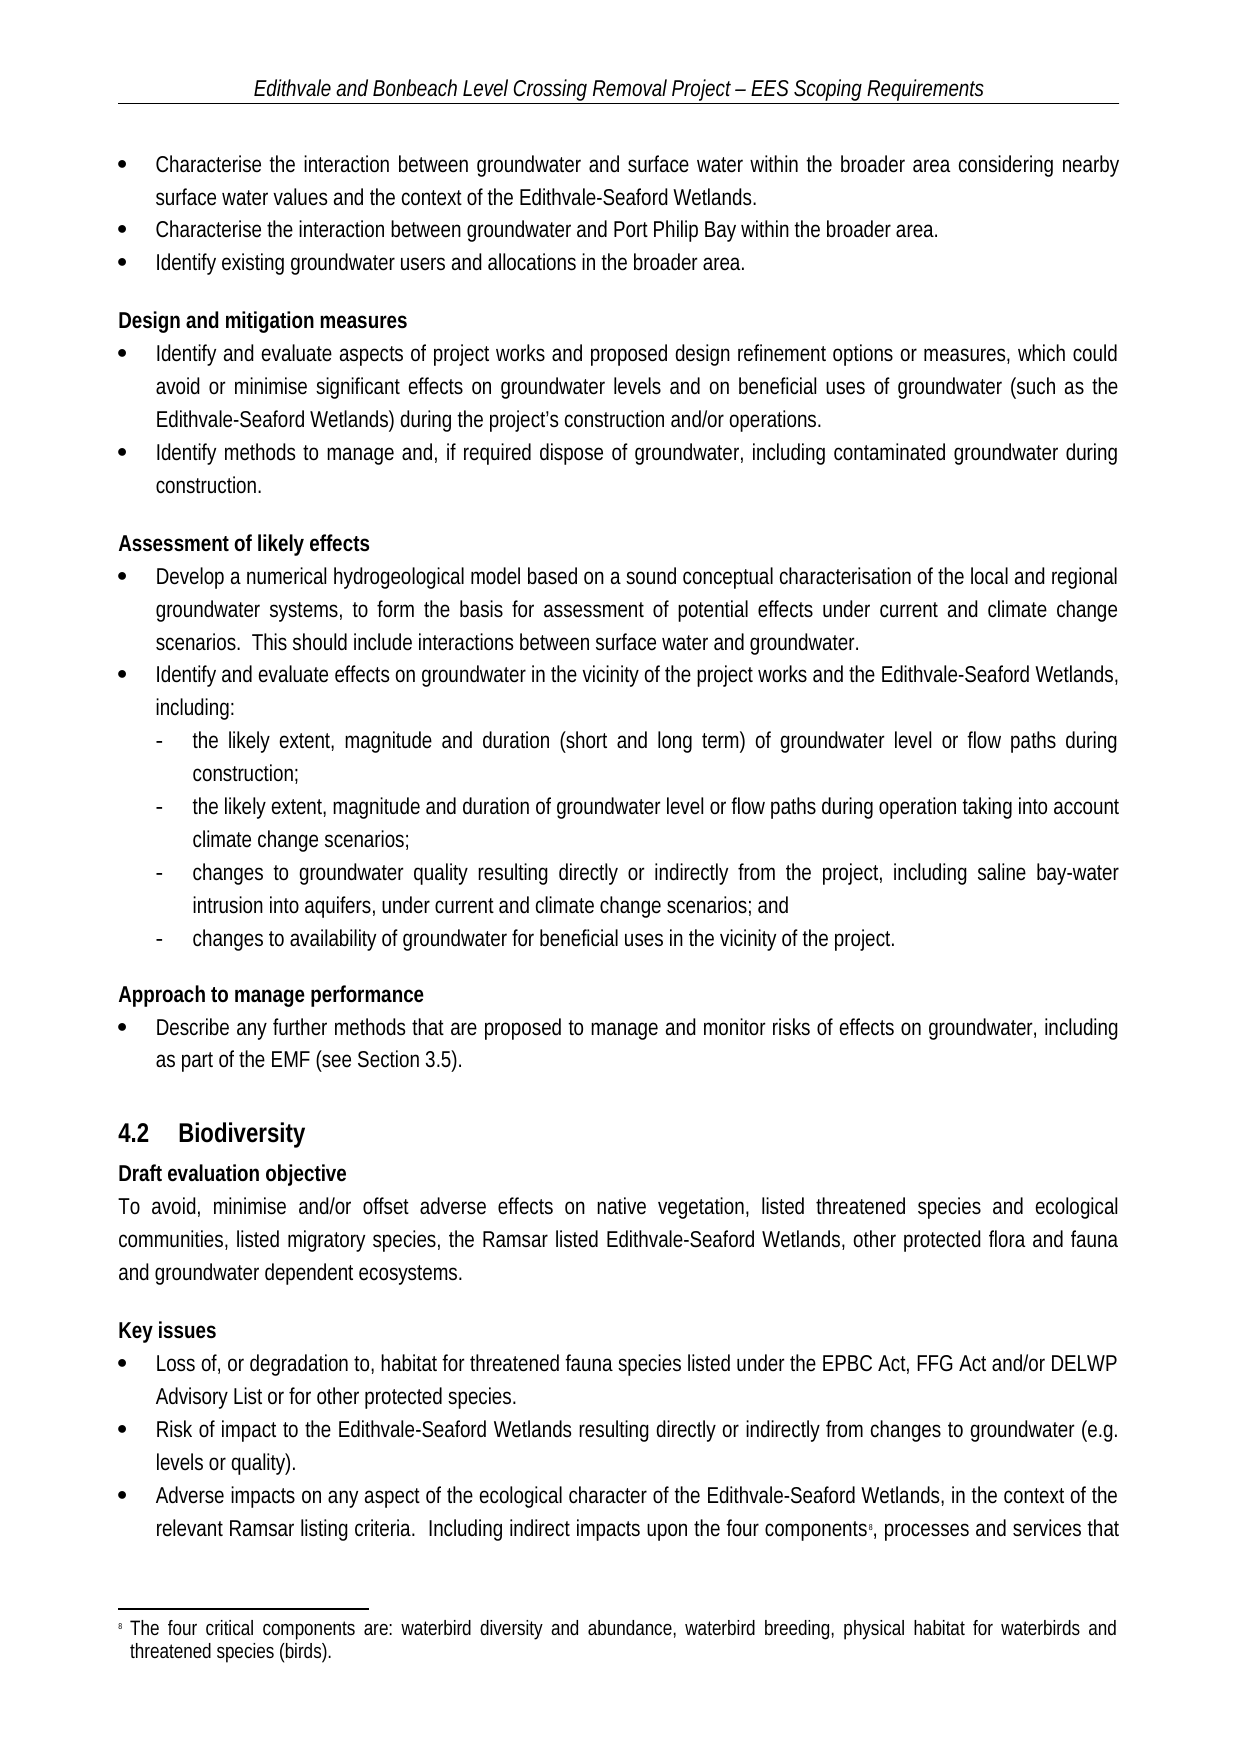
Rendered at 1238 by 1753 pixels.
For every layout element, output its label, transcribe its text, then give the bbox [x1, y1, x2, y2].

list changes to groundwater quality resulting directly or indirectly from the project, including saline bay-water intrusion into aquifers, under current and climate change scenarios; and [155, 859, 1119, 918]
list Identify existing groundwater users and allocations in the broader area. [118, 249, 1119, 276]
list the likely extent, magnitude and duration of groundwater level or flow paths during operation taking into account climate change scenarios; [155, 793, 1119, 852]
list Identify methods to manage and, if required dispose of groundwater, including contaminated groundwater during construction. [118, 439, 1119, 498]
text To avoid, minimise and/or offset adverse effects on native vegetation, listed threatened species and ecological communities, listed migratory species, the Ramsar listed Edithvale-Seaford Wetlands, other protected flora and fauna and groundwater dependent ecosystems. [118, 1193, 1119, 1286]
list Risk of impact to the Edithvale-Seaford Wetlands resulting directly or indirectly from changes to groundwater (e.g. levels or quality). [118, 1416, 1119, 1475]
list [118, 1482, 1119, 1541]
list changes to availability of groundwater for beneficial uses in the vicinity of the project. [155, 925, 1119, 951]
text Key issues [118, 1317, 1119, 1343]
list Identify and evaluate effects on groundwater in the vicinity of the project works and the Edithvale-Seaford Wetlands, including: [118, 661, 1119, 721]
text Assessment of likely effects [118, 530, 1119, 556]
list Characterise the interaction between groundwater and Port Philip Bay within the broader area. [118, 216, 1119, 243]
list the likely extent, magnitude and duration (short and long term) of groundwater level or flow paths during construction; [155, 727, 1119, 787]
text Design and mitigation measures [118, 307, 1119, 334]
list Develop a numerical hydrogeological model based on a sound conceptual characterisation of the local and regional groundwater systems, to form the basis for assessment of potential effects under current and climate change scenarios. This should include interactions between surface water and groundwater. [118, 563, 1119, 655]
text Draft evaluation objective [118, 1160, 1119, 1187]
subtitle Biodiversity [118, 1117, 1119, 1148]
list Describe any further methods that are proposed to manage and monitor risks of effects on groundwater, including as part of the EMF (see Section 3.5). [118, 1013, 1119, 1073]
list Characterise the interaction between groundwater and surface water within the broader area considering nearby surface water values and the context of the Edithvale-Seaford Wetlands. [118, 151, 1119, 210]
list Loss of, or degradation to, habitat for threatened fauna species listed under the EPBC Act, FFG Act and/or DELWP Advisory List or for other protected species. [118, 1350, 1119, 1409]
text Approach to manage performance [118, 981, 1119, 1007]
list Identify and evaluate aspects of project works and proposed design refinement options or measures, which could avoid or minimise significant effects on groundwater levels and on beneficial uses of groundwater (such as the Edithvale-Seaford Wetlands) during the project’s construction and/or operations. [118, 340, 1119, 432]
